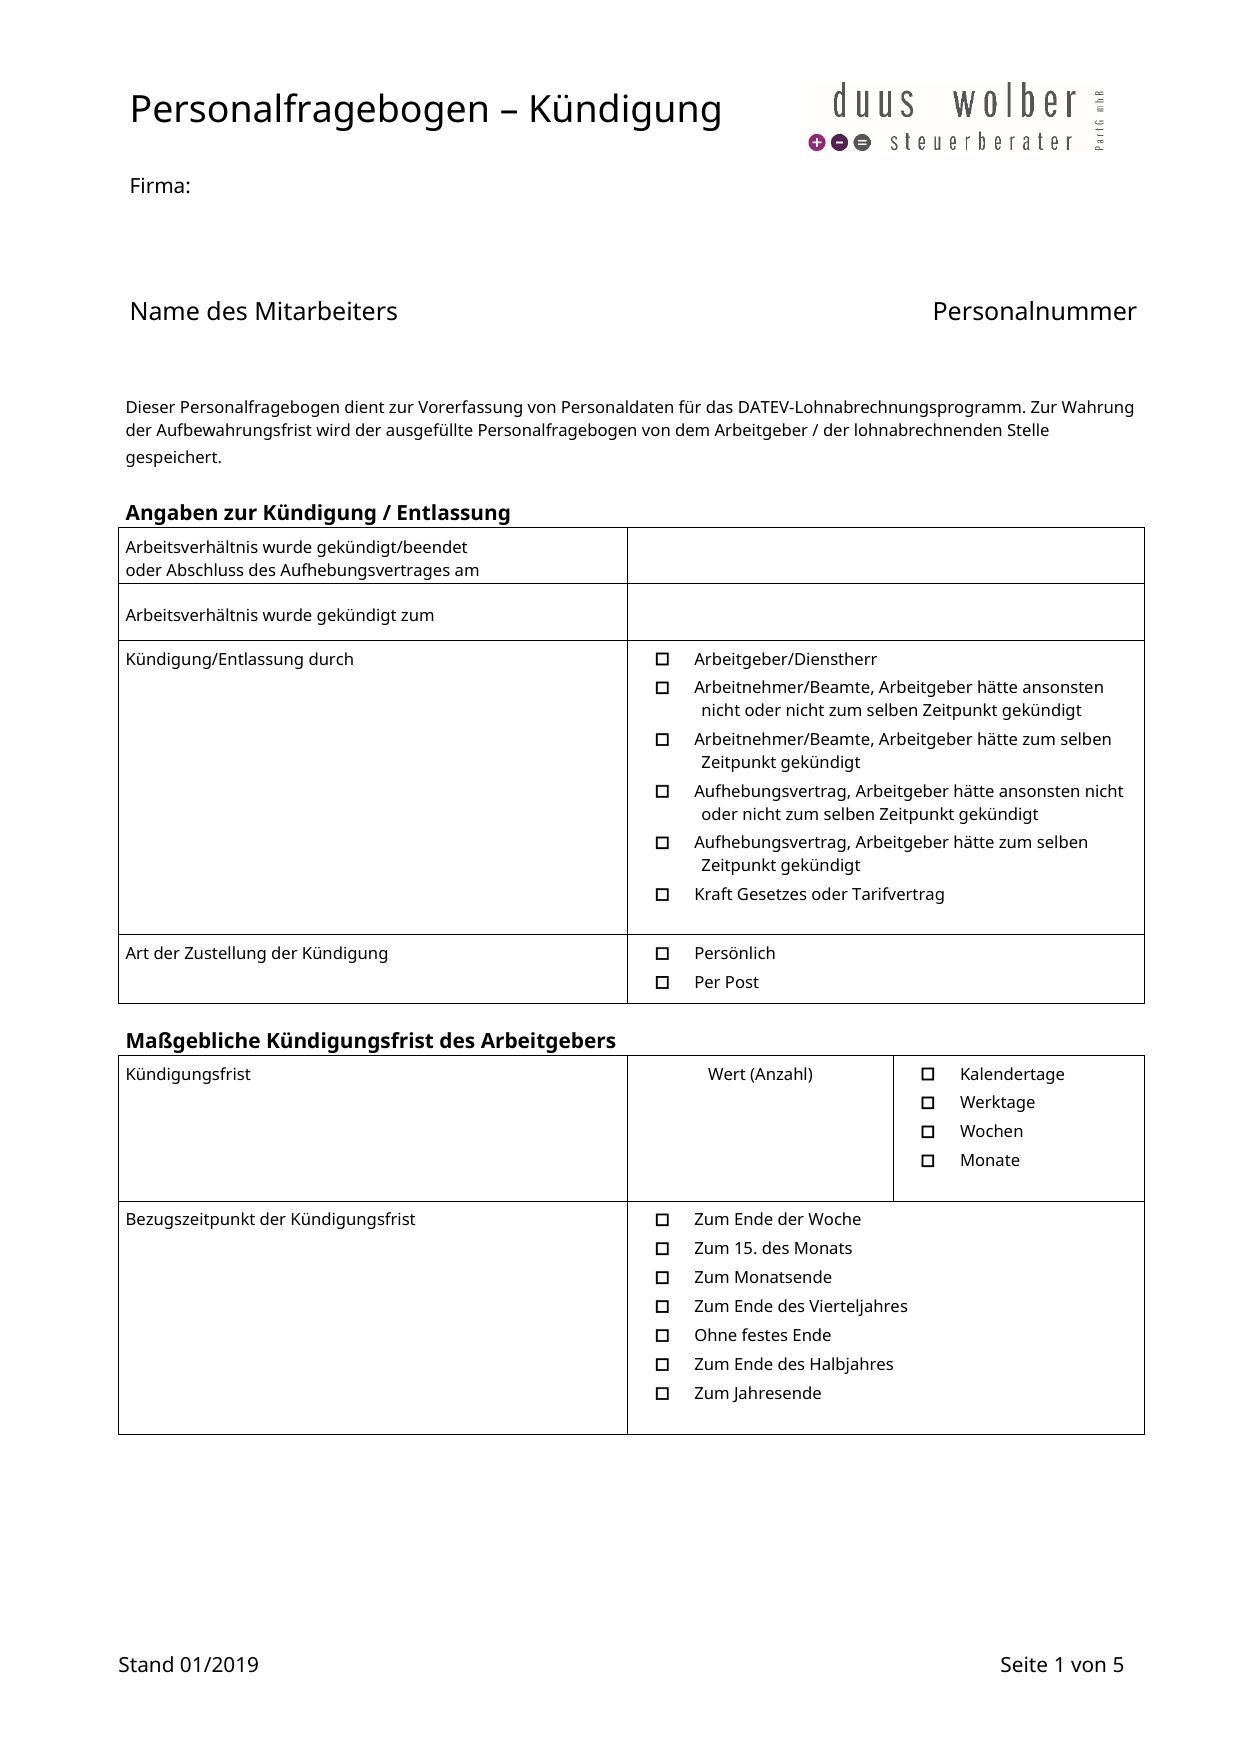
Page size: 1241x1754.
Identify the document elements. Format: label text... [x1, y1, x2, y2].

table_cell Bezugszeitpunkt der Kündigungsfrist [119, 1202, 627, 1433]
table_cell Arbeitsverhältnis wurde gekündigt/beendet oder Abschluss des Aufhebungsvertrages am [119, 528, 627, 583]
table_cell Arbeitgeber/Dienstherr Arbeitnehmer/Beamte, Arbeitgeber hätte ansonsten nicht oder nicht zum selben Zeitpunkt gekündigt Arbeitnehmer/Beamte, Arbeitgeber hätte zum selben Zeitpunkt gekündigt Aufhebungsvertrag, Arbeitgeber hätte ansonsten nicht oder nicht zum selben Zeitpunkt gekündigt Aufhebungsvertrag, Arbeitgeber hätte zum selben Zeitpunkt gekündigt Kraft Gesetzes oder Tarifvertrag [628, 641, 1144, 934]
table_cell Zum Ende der Woche Zum 15. des Monats Zum Monatsende Zum Ende des Vierteljahres Ohne festes Ende Zum Ende des Halbjahres Zum Jahresende [628, 1202, 1144, 1433]
table_cell Art der Zustellung der Kündigung [119, 935, 627, 1003]
table_cell Persönlich Per Post [628, 935, 1144, 1003]
table_header Dieser Personalfragebogen dient zur Vorerfassung von Personaldaten für das DATEV-Lohnabrechnungsprogramm. Zur Wahrung der Aufbewahrungsfrist wird der ausgefüllte Personalfragebogen von dem Arbeitgeber / der lohnabrechnenden Stelle gespeichert. [118, 396, 1144, 470]
table_cell Kündigungsfrist [119, 1056, 627, 1201]
table_cell Kalendertage Werktage Wochen Monate [894, 1056, 1144, 1201]
table_cell Wert (Anzahl) [628, 1056, 893, 1201]
table_cell [628, 584, 1144, 640]
picture [808, 82, 1104, 151]
table_cell Maßgebliche Kündigungsfrist des Arbeitgebers [118, 1004, 1144, 1055]
table_cell [628, 528, 1144, 583]
table_cell Angaben zur Kündigung / Entlassung [118, 470, 1144, 527]
table_cell Arbeitsverhältnis wurde gekündigt zum [119, 584, 627, 640]
table_cell Kündigung/Entlassung durch [119, 641, 627, 934]
